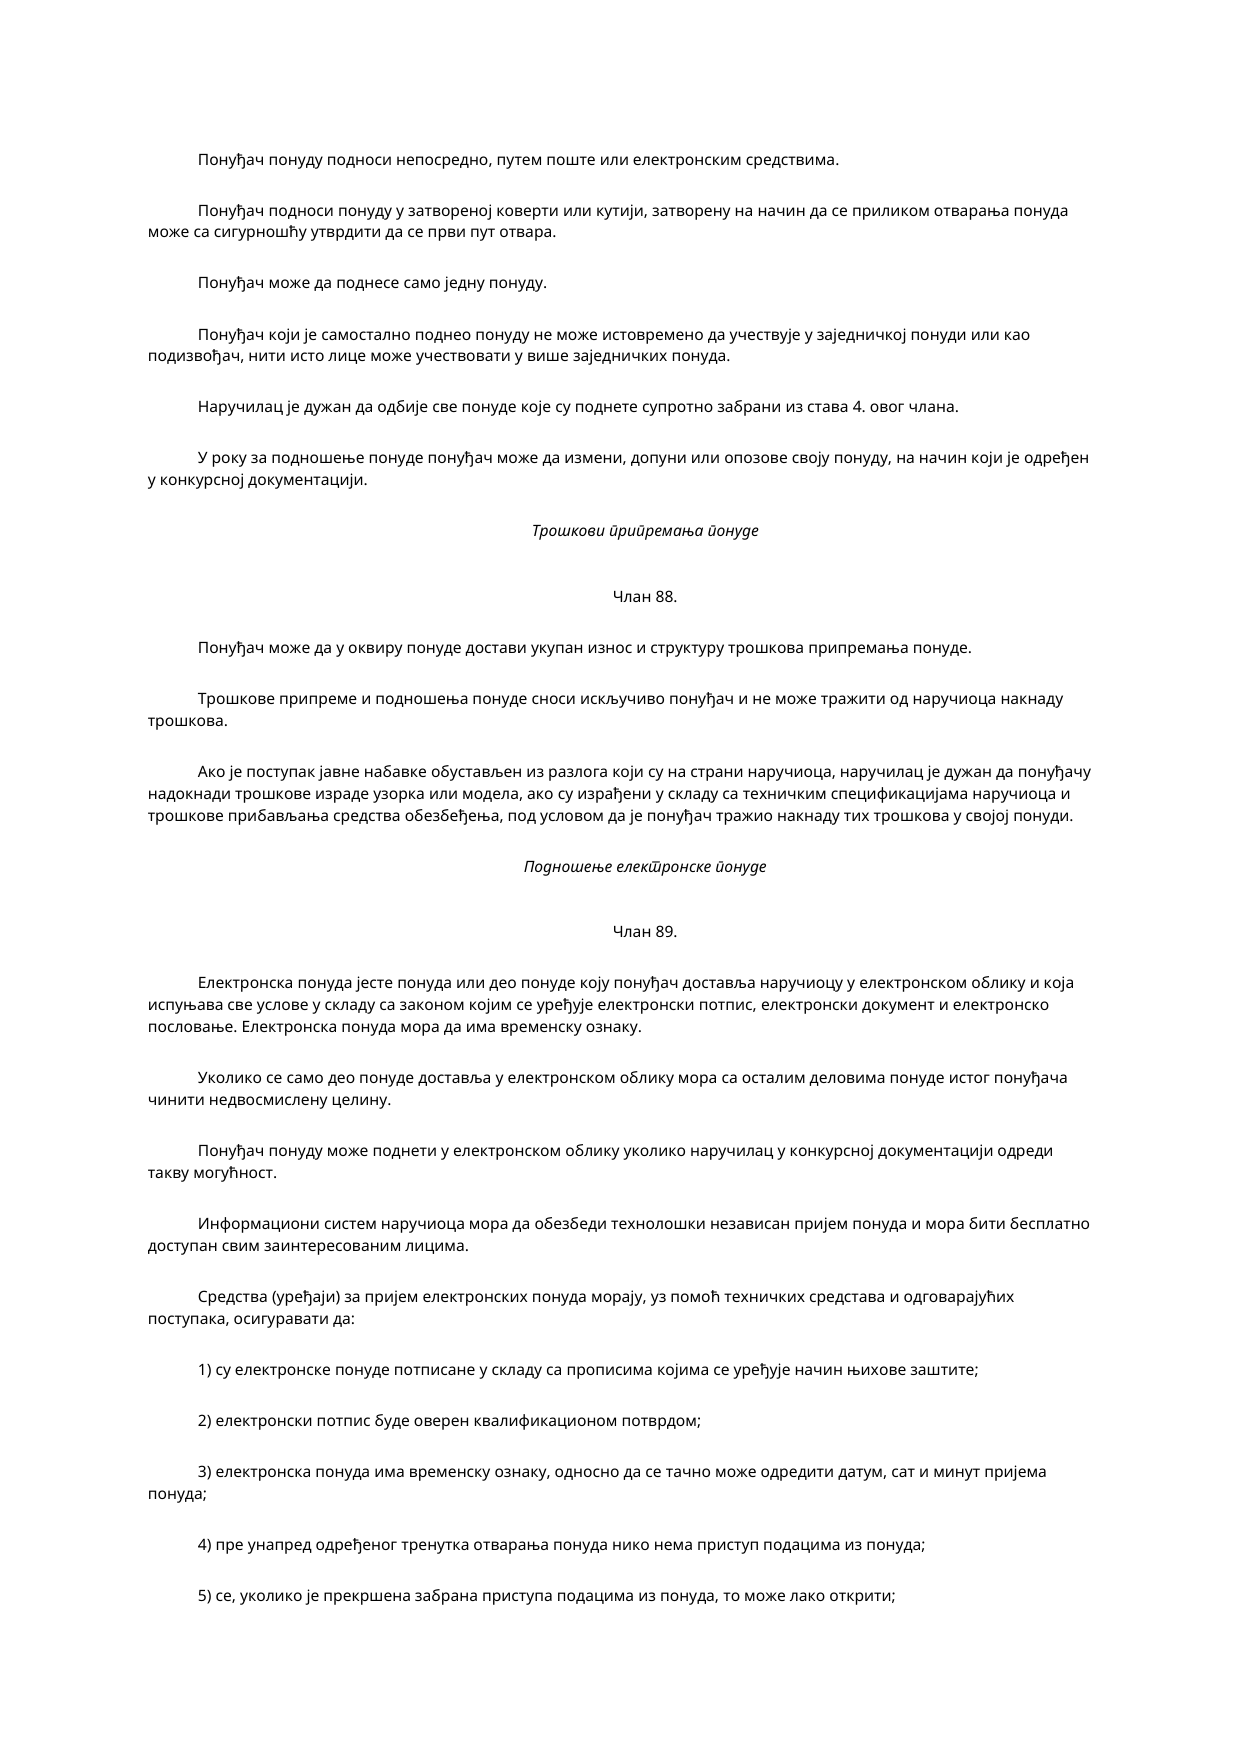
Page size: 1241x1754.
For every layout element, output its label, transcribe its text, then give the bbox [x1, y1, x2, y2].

text Понуђач понуду може поднети у електронском облику уколико наручилац у конкурсној документацији одреди такву могућност. [148, 1139, 1093, 1183]
text Наручилац је дужан да одбије све понуде које су поднете супротно забрани из става 4. овог члана. [148, 396, 1093, 417]
text Трошкови припремања понуде [148, 519, 1093, 541]
text Подношење електронске понуде [148, 855, 1093, 877]
text Члан 88. [148, 585, 1093, 607]
text 2) електронски потпис буде оверен квалификационом потврдом; [148, 1409, 1093, 1431]
text У року за подношење понуде понуђач може да измени, допуни или опозове своју понуду, на начин који је одређен у конкурсној документацији. [148, 447, 1093, 490]
text Понуђач који је самостално поднео понуду не може истовремено да учествује у заједничкој понуди или као подизвођач, нити исто лице може учествовати у више заједничких понуда. [148, 323, 1093, 366]
text Члан 89. [148, 921, 1093, 942]
text Понуђач понуду подноси непосредно, путем поште или електронским средствима. [148, 148, 1093, 169]
text Информациони систем наручиоца мора да обезбеди технолошки независан пријем понуда и мора бити бесплатно доступан свим заинтересованим лицима. [148, 1212, 1093, 1256]
text Уколико се само део понуде доставља у електронском облику мора са осталим деловима понуде истог понуђача чинити недвосмислену целину. [148, 1066, 1093, 1110]
text 4) пре унапред одређеног тренутка отварања понуда нико нема приступ подацима из понуда; [148, 1533, 1093, 1555]
text 3) електронска понуда има временску ознаку, односно да се тачно може одредити датум, сат и минут пријема понуда; [148, 1460, 1093, 1504]
text Ако је поступак јавне набавке обустављен из разлога који су на страни наручиоца, наручилац је дужан да понуђачу надокнади трошкове израде узорка или модела, ако су израђени у складу са техничким спецификацијама наручиоца и трошкове прибављања средства обезбеђења, под условом да је понуђач тражио накнаду тих трошкова у својој понуди. [148, 760, 1093, 826]
text Понуђач може да поднесе само једну понуду. [148, 272, 1093, 293]
text Трошкове припреме и подношења понуде сноси искључиво понуђач и не може тражити од наручиоца накнаду трошкова. [148, 687, 1093, 731]
text 1) су електронске понуде потписане у складу са прописима којима се уређује начин њихове заштите; [148, 1358, 1093, 1380]
text 5) се, уколико је прекршена забрана приступа подацима из понуда, то може лако открити; [148, 1584, 1093, 1606]
text Понуђач може да у оквиру понуде достави укупан износ и структуру трошкова припремања понуде. [148, 636, 1093, 658]
text Средства (уређаји) за пријем електронских понуда морају, уз помоћ техничких средстава и одговарајућих поступака, осигуравати да: [148, 1285, 1093, 1329]
text Понуђач подноси понуду у затвореној коверти или кутији, затворену на начин да се приликом отварања понуда може са сигурношћу утврдити да се први пут отвара. [148, 199, 1093, 242]
text Електронска понуда јесте понуда или део понуде коју понуђач доставља наручиоцу у електронском облику и која испуњава све услове у складу са законом којим се уређује електронски потпис, електронски документ и електронско пословање. Електронска понуда мора да има временску ознаку. [148, 972, 1093, 1037]
